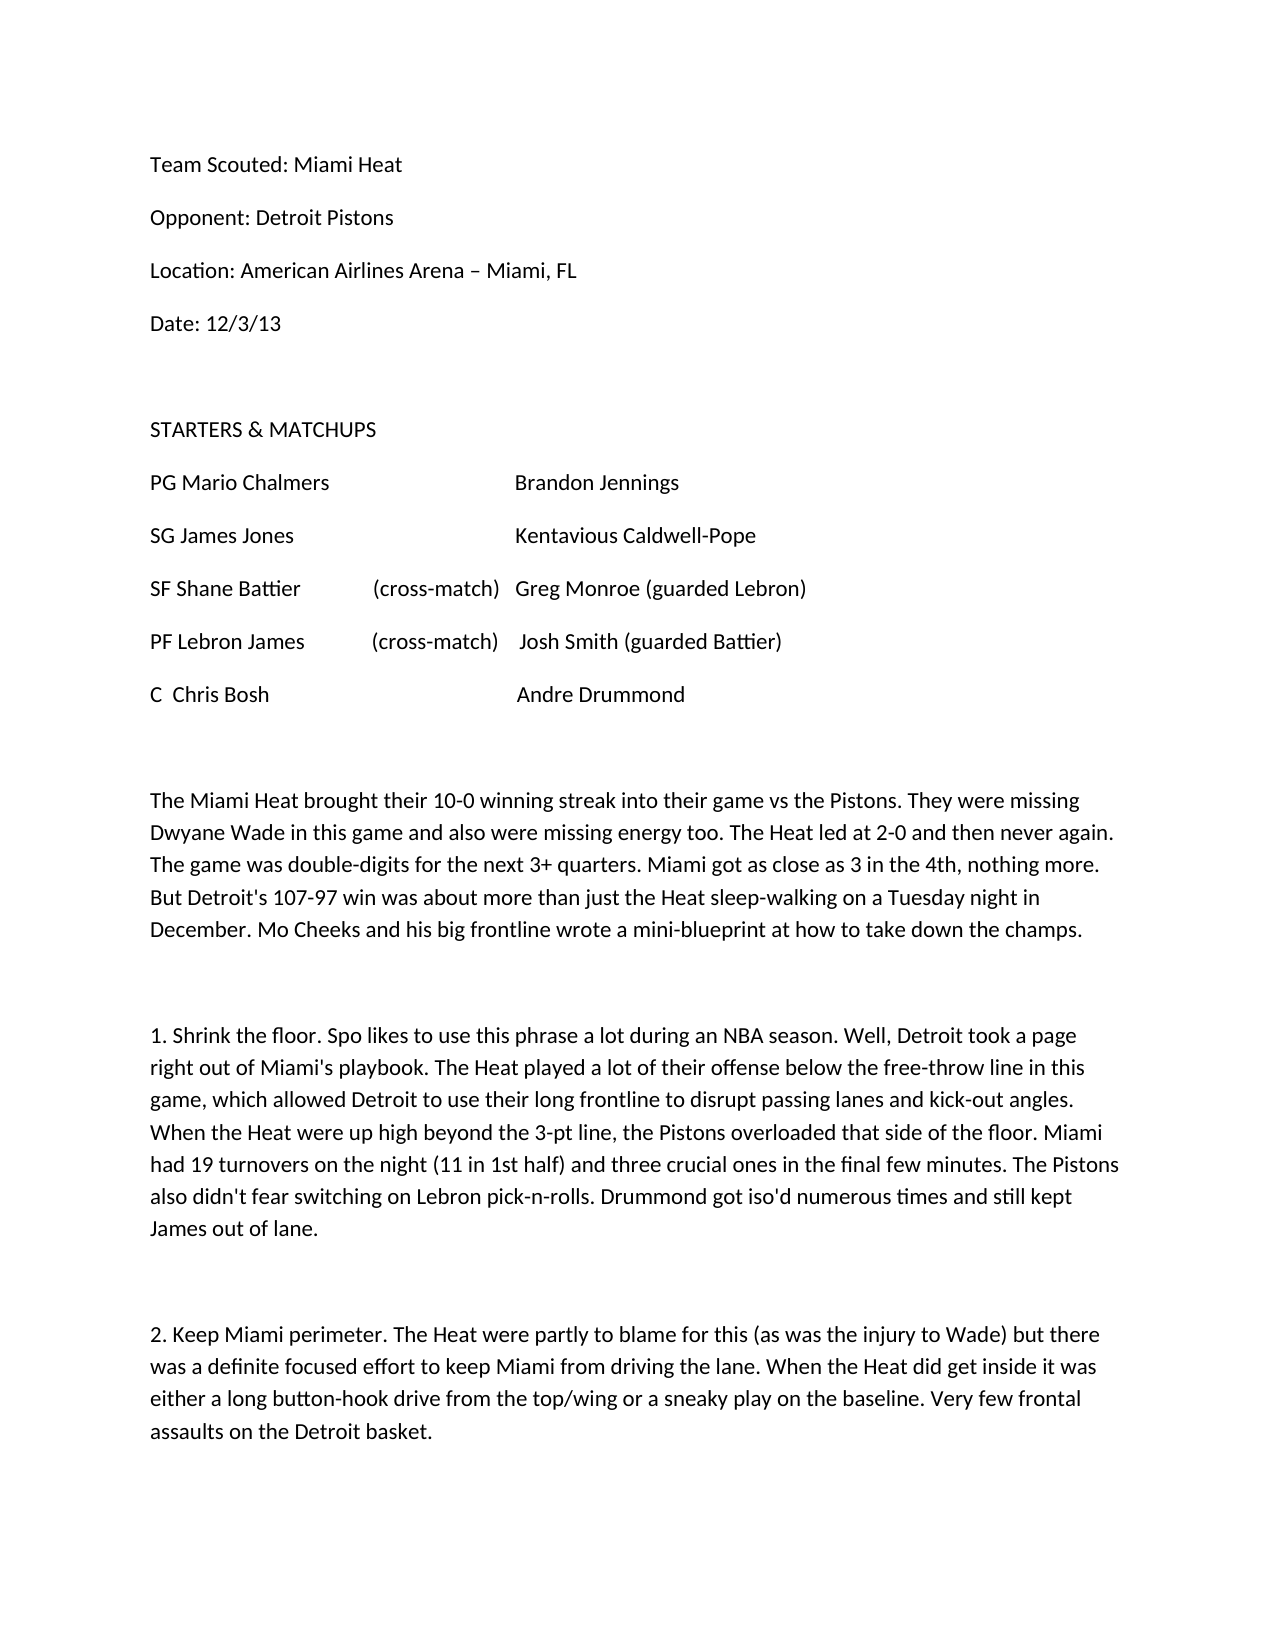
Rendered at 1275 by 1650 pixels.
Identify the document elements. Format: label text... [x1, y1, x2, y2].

text Location: American Airlines Arena – Miami, FL [150, 256, 1125, 284]
text Date: 12/3/13 [150, 309, 1125, 337]
text SG James Jones Kentavious Caldwell-Pope [150, 521, 1125, 549]
text Team Scouted: Miami Heat [150, 150, 1125, 178]
text PG Mario Chalmers Brandon Jennings [150, 468, 1125, 496]
text PF Lebron James (cross-match) Josh Smith (guarded Battier) [150, 627, 1125, 655]
text The Miami Heat brought their 10-0 winning streak into their game vs the Pistons. They were missing Dwyane Wade in this game and also were missing energy too. The Heat led at 2-0 and then never again. The game was double-digits for the next 3+ quarters. Miami got as close as 3 in the 4th, nothing more. But Detroit's 107-97 win was about more than just the Heat sleep-walking on a Tuesday night in December. Mo Cheeks and his big frontline wrote a mini-blueprint at how to take down the champs. [150, 786, 1125, 943]
text Opponent: Detroit Pistons [150, 203, 1125, 231]
text 1. Shrink the floor. Spo likes to use this phrase a lot during an NBA season. Well, Detroit took a page right out of Miami's playbook. The Heat played a lot of their offense below the free-throw line in this game, which allowed Detroit to use their long frontline to disrupt passing lanes and kick-out angles. When the Heat were up high beyond the 3-pt line, the Pistons overloaded that side of the floor. Miami had 19 turnovers on the night (11 in 1st half) and three crucial ones in the final few minutes. The Pistons also didn't fear switching on Lebron pick-n-rolls. Drummond got iso'd numerous times and still kept James out of lane. [150, 1021, 1125, 1242]
text SF Shane Battier (cross-match) Greg Monroe (guarded Lebron) [150, 574, 1125, 602]
text C Chris Bosh Andre Drummond [150, 680, 1125, 708]
text 2. Keep Miami perimeter. The Heat were partly to blame for this (as was the injury to Wade) but there was a definite focused effort to keep Miami from driving the lane. When the Heat did get inside it was either a long button-hook drive from the top/wing or a sneaky play on the baseline. Very few frontal assaults on the Detroit basket. [150, 1320, 1125, 1445]
text STARTERS & MATCHUPS [150, 415, 1125, 443]
